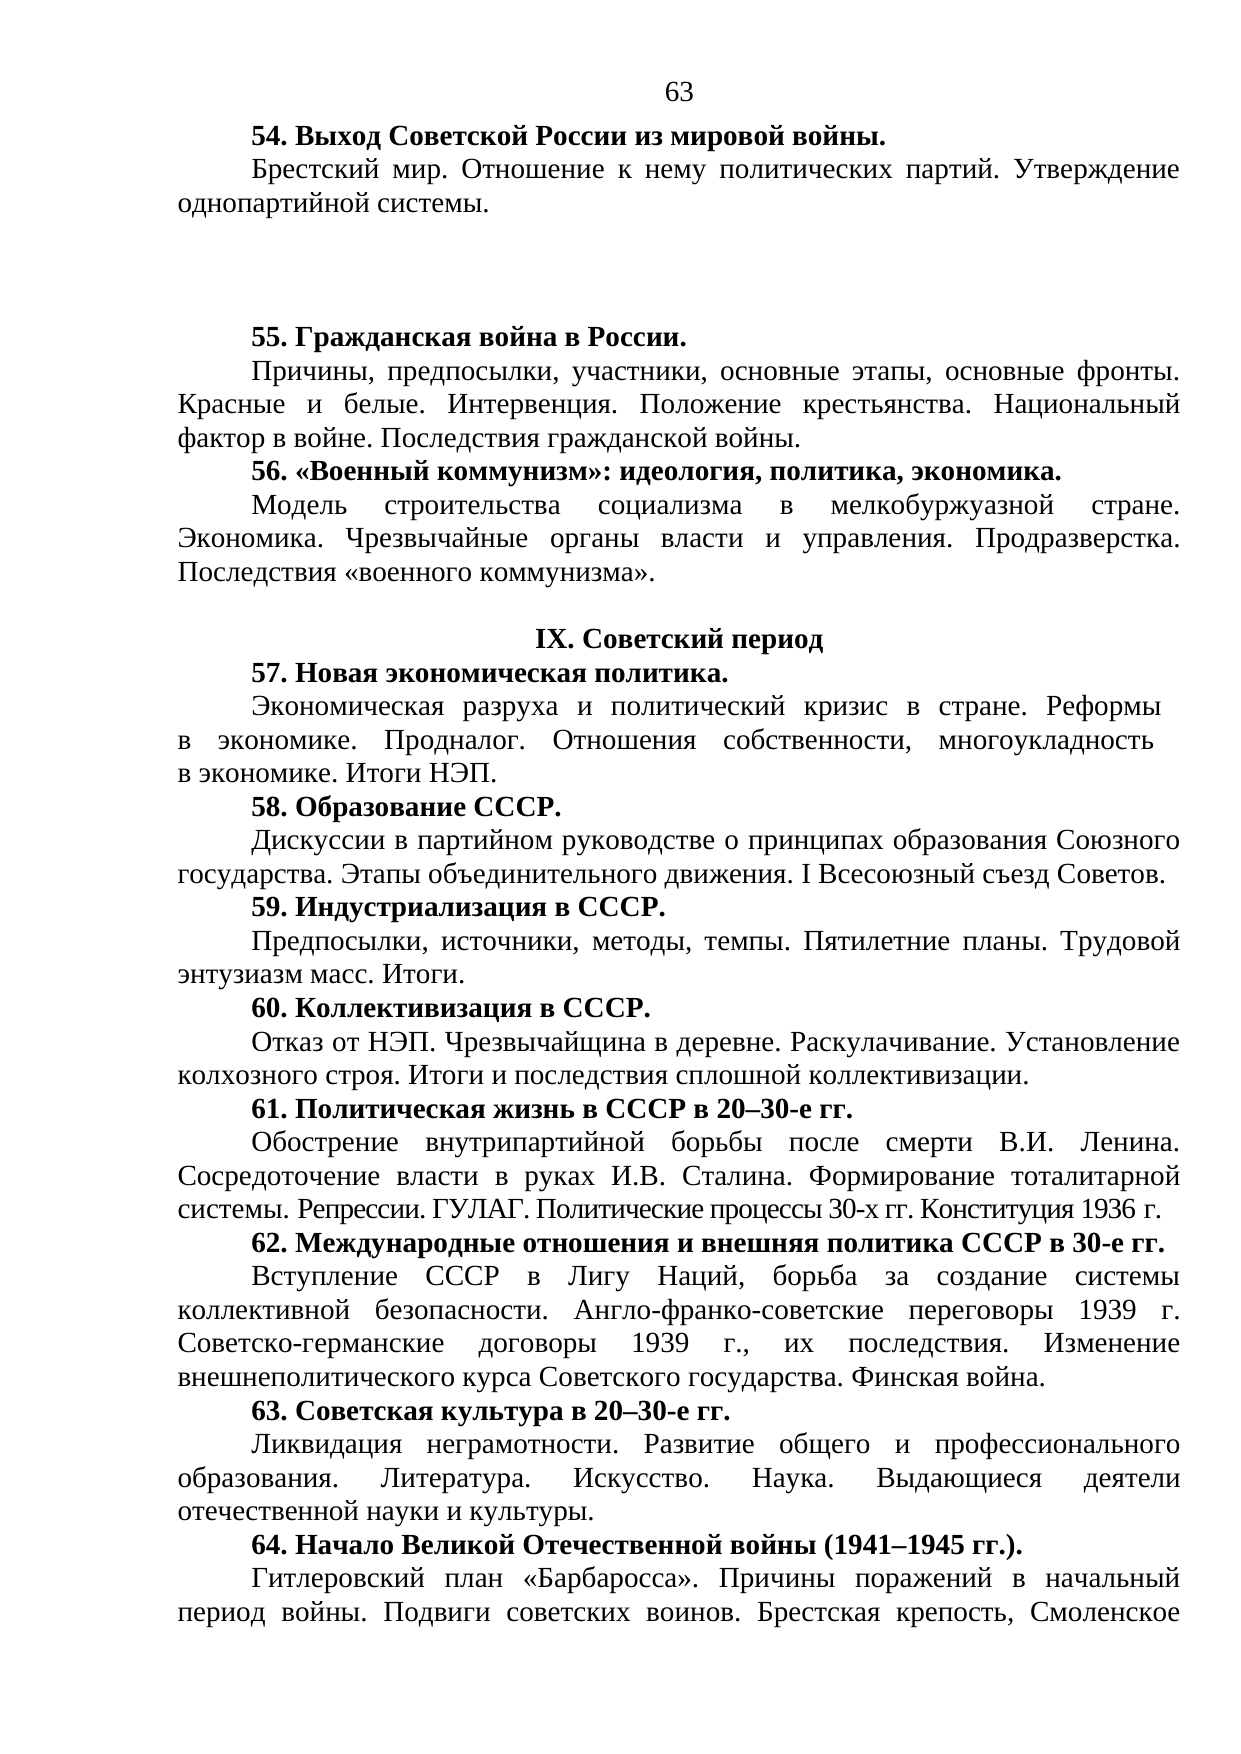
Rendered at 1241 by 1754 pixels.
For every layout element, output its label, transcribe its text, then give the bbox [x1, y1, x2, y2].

text Ликвидация неграмотности. Развитие общего и профессионального образования. Литература. Искусство. Наука. Выдающиеся деятели отечественной науки и культуры. [177, 1426, 1181, 1527]
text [177, 1560, 1181, 1627]
text Вступление СССР в Лигу Наций, борьба за создание системы коллективной безопасности. Англо-франко-советские переговоры 1939 г. Советско-германские договоры 1939 г., их последствия. Изменение внешнеполитического курса Советского государства. Финская война. [177, 1258, 1181, 1393]
text Отказ от НЭП. Чрезвычайщина в деревне. Раскулачивание. Установление колхозного строя. Итоги и последствия сплошной коллективизации. [177, 1024, 1181, 1091]
text 59. Индустриализация в СССР. [177, 889, 1181, 923]
text 62. Международные отношения и внешняя политика СССР в 30-е гг. [177, 1225, 1181, 1258]
text Обострение внутрипартийной борьбы после смерти В.И. Ленина. Сосредоточение власти в руках И.В. Сталина. Формирование тоталитарной системы. Репрессии. ГУЛАГ. Политические процессы 30-х гг. Конституция 1936 г. [177, 1124, 1181, 1225]
text 60. Коллективизация в СССР. [177, 990, 1181, 1024]
text 64. Начало Великой Отечественной войны (1941–1945 гг.). [177, 1527, 1181, 1560]
text IX. Советский период [177, 621, 1181, 655]
text 61. Политическая жизнь в СССР в 20–30-е гг. [177, 1091, 1181, 1124]
text 56. «Военный коммунизм»: идеология, политика, экономика. [177, 453, 1181, 487]
text Модель строительства социализма в мелкобуржуазной стране. Экономика. Чрезвычайные органы власти и управления. Продразверстка. Последствия «военного коммунизма». [177, 487, 1181, 588]
text 58. Образование СССР. [177, 789, 1181, 822]
text Дискуссии в партийном руководстве о принципах образования Союзного государства. Этапы объединительного движения. I Всесоюзный съезд Советов. [177, 822, 1181, 889]
text 54. Выход Советской России из мировой войны. [177, 118, 1181, 152]
text Причины, предпосылки, участники, основные этапы, основные фронты. Красные и белые. Интервенция. Положение крестьянства. Национальный фактор в войне. Последствия гражданской войны. [177, 353, 1181, 453]
text Экономическая разруха и политический кризис в стране. Реформы в экономике. Продналог. Отношения собственности, многоукладность в экономике. Итоги НЭП. [177, 688, 1181, 789]
text 63. Советская культура в 20–30-е гг. [177, 1393, 1181, 1426]
text Предпосылки, источники, методы, темпы. Пятилетние планы. Трудовой энтузиазм масс. Итоги. [177, 923, 1181, 990]
text 57. Новая экономическая политика. [177, 655, 1181, 688]
text Брестский мир. Отношение к нему политических партий. Утверждение однопартийной системы. [177, 152, 1181, 219]
text 55. Гражданская война в России. [177, 319, 1181, 353]
